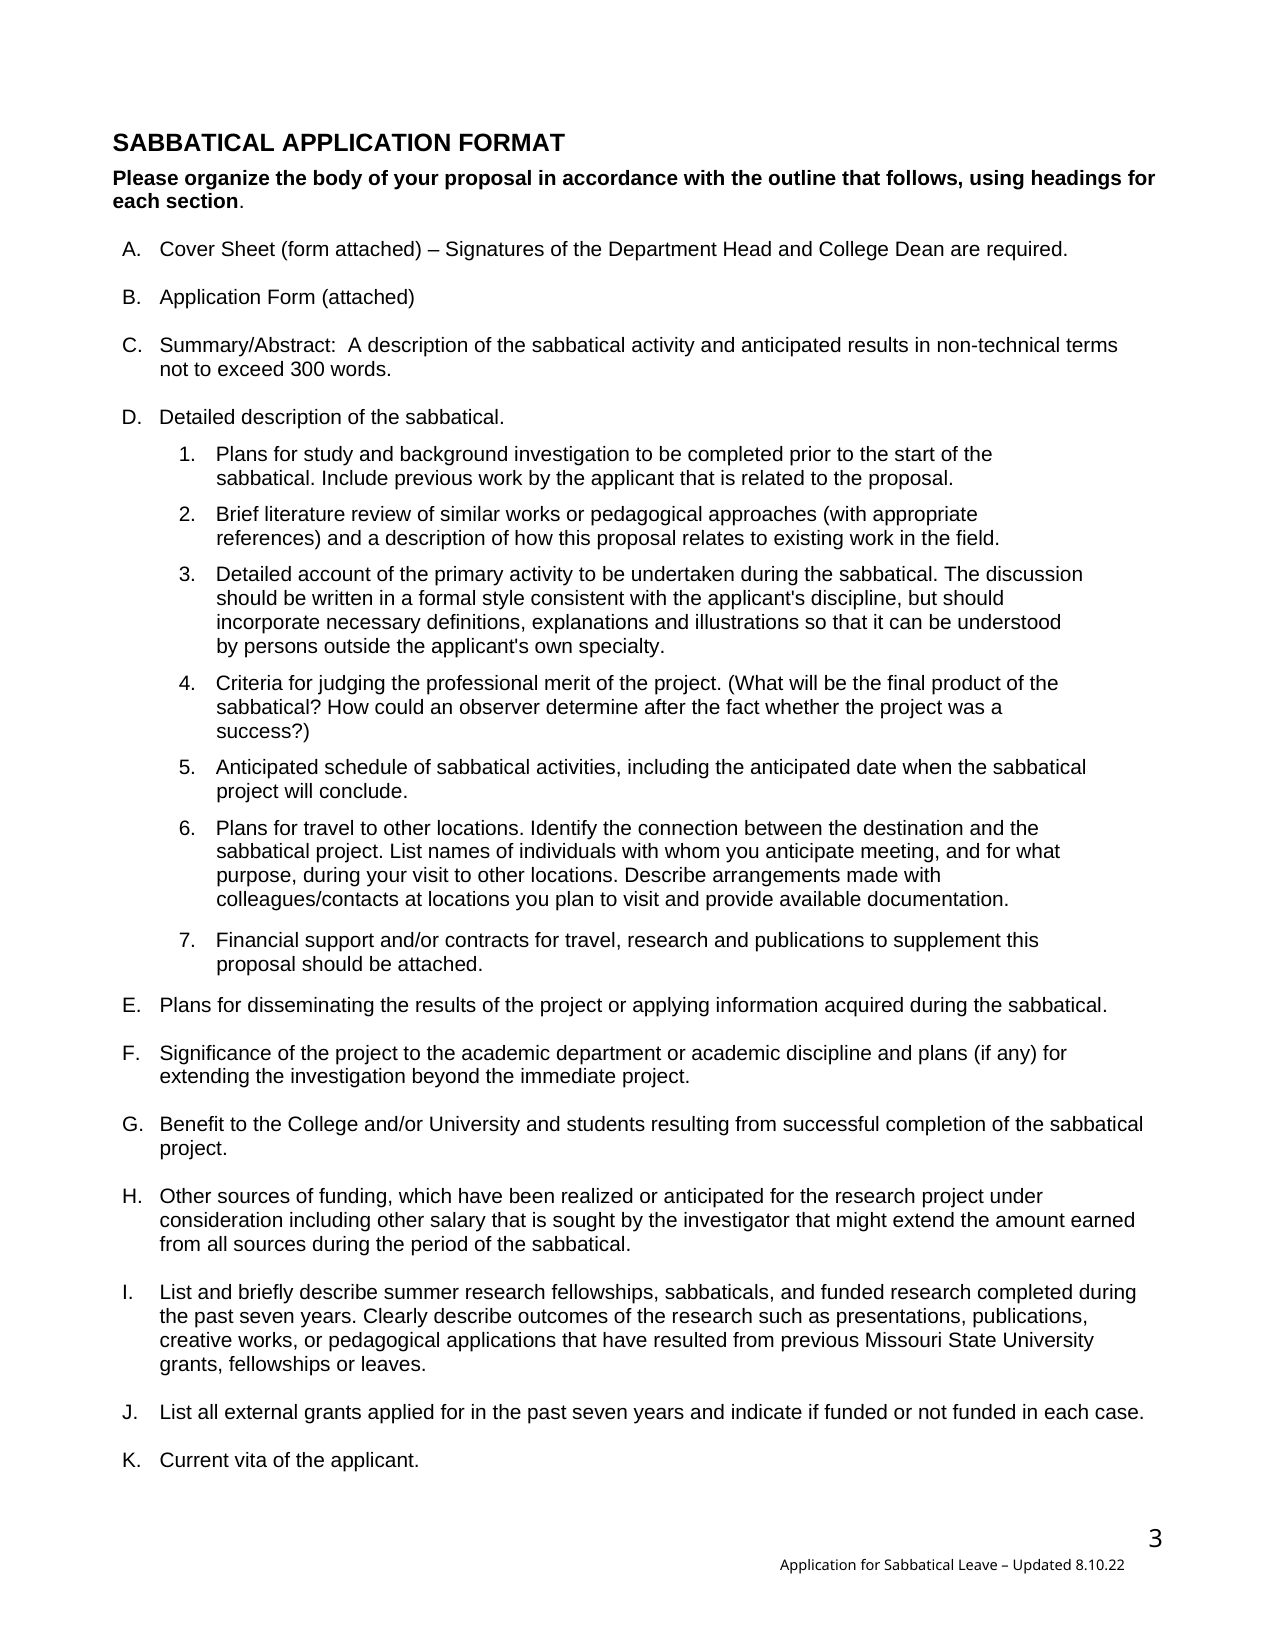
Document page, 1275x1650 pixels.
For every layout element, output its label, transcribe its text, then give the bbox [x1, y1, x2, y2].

list Criteria for judging the professional merit of the project. (What will be the final product of the sabbatical? How could an observer determine after the fact whether the project was a success?) [178, 671, 1087, 742]
list Significance of the project to the academic department or academic discipline and plans (if any) for extending the investigation beyond the immediate project. [122, 1040, 1149, 1088]
list Anticipated schedule of sabbatical activities, including the anticipated date when the sabbatical project will conclude. [178, 755, 1087, 803]
list Benefit to the College and/or University and students resulting from successful completion of the sabbatical project. [122, 1112, 1149, 1160]
list Plans for study and background investigation to be completed prior to the start of the sabbatical. Include previous work by the applicant that is related to the proposal. [178, 441, 1087, 489]
list Detailed account of the primary activity to be undertaken during the sabbatical. The discussion should be written in a formal style consistent with the applicant's discipline, but should incorporate necessary definitions, explanations and illustrations so that it can be understood by persons outside the applicant's own specialty. [178, 562, 1087, 658]
list Current vita of the applicant. [122, 1448, 1162, 1472]
list Other sources of funding, which have been realized or anticipated for the research project under consideration including other salary that is sought by the investigator that might extend the amount earned from all sources during the period of the sabbatical. [122, 1184, 1162, 1256]
list List all external grants applied for in the past seven years and indicate if funded or not funded in each case. [122, 1400, 1162, 1424]
list Cover Sheet (form attached) – Signatures of the Department Head and College Dean are required. [122, 237, 1149, 261]
list Plans for disseminating the results of the project or applying information acquired during the sabbatical. [122, 992, 1149, 1016]
list Detailed description of the sabbatical. [121, 405, 1149, 429]
text Please organize the body of your proposal in accordance with the outline that follows, using headings for each section. [112, 165, 1162, 213]
list Application Form (attached) [122, 285, 1149, 309]
list Summary/Abstract: A description of the sabbatical activity and anticipated results in non-technical terms not to exceed 300 words. [122, 333, 1149, 381]
list Financial support and/or contracts for travel, research and publications to supplement this proposal should be attached. [178, 928, 1087, 976]
list Brief literature review of similar works or pedagogical approaches (with appropriate references) and a description of how this proposal relates to existing work in the field. [178, 502, 1087, 550]
list Plans for travel to other locations. Identify the connection between the destination and the sabbatical project. List names of individuals with whom you anticipate meeting, and for what purpose, during your visit to other locations. Describe arrangements made with colleagues/contacts at locations you plan to visit and provide available documentation. [178, 815, 1087, 911]
list List and briefly describe summer research fellowships, sabbaticals, and funded research completed during the past seven years. Clearly describe outcomes of the research such as presentations, publications, creative works, or pedagogical applications that have resulted from previous Missouri State University grants, fellowships or leaves. [122, 1280, 1162, 1376]
text SABBATICAL APPLICATION FORMAT [112, 128, 1164, 157]
